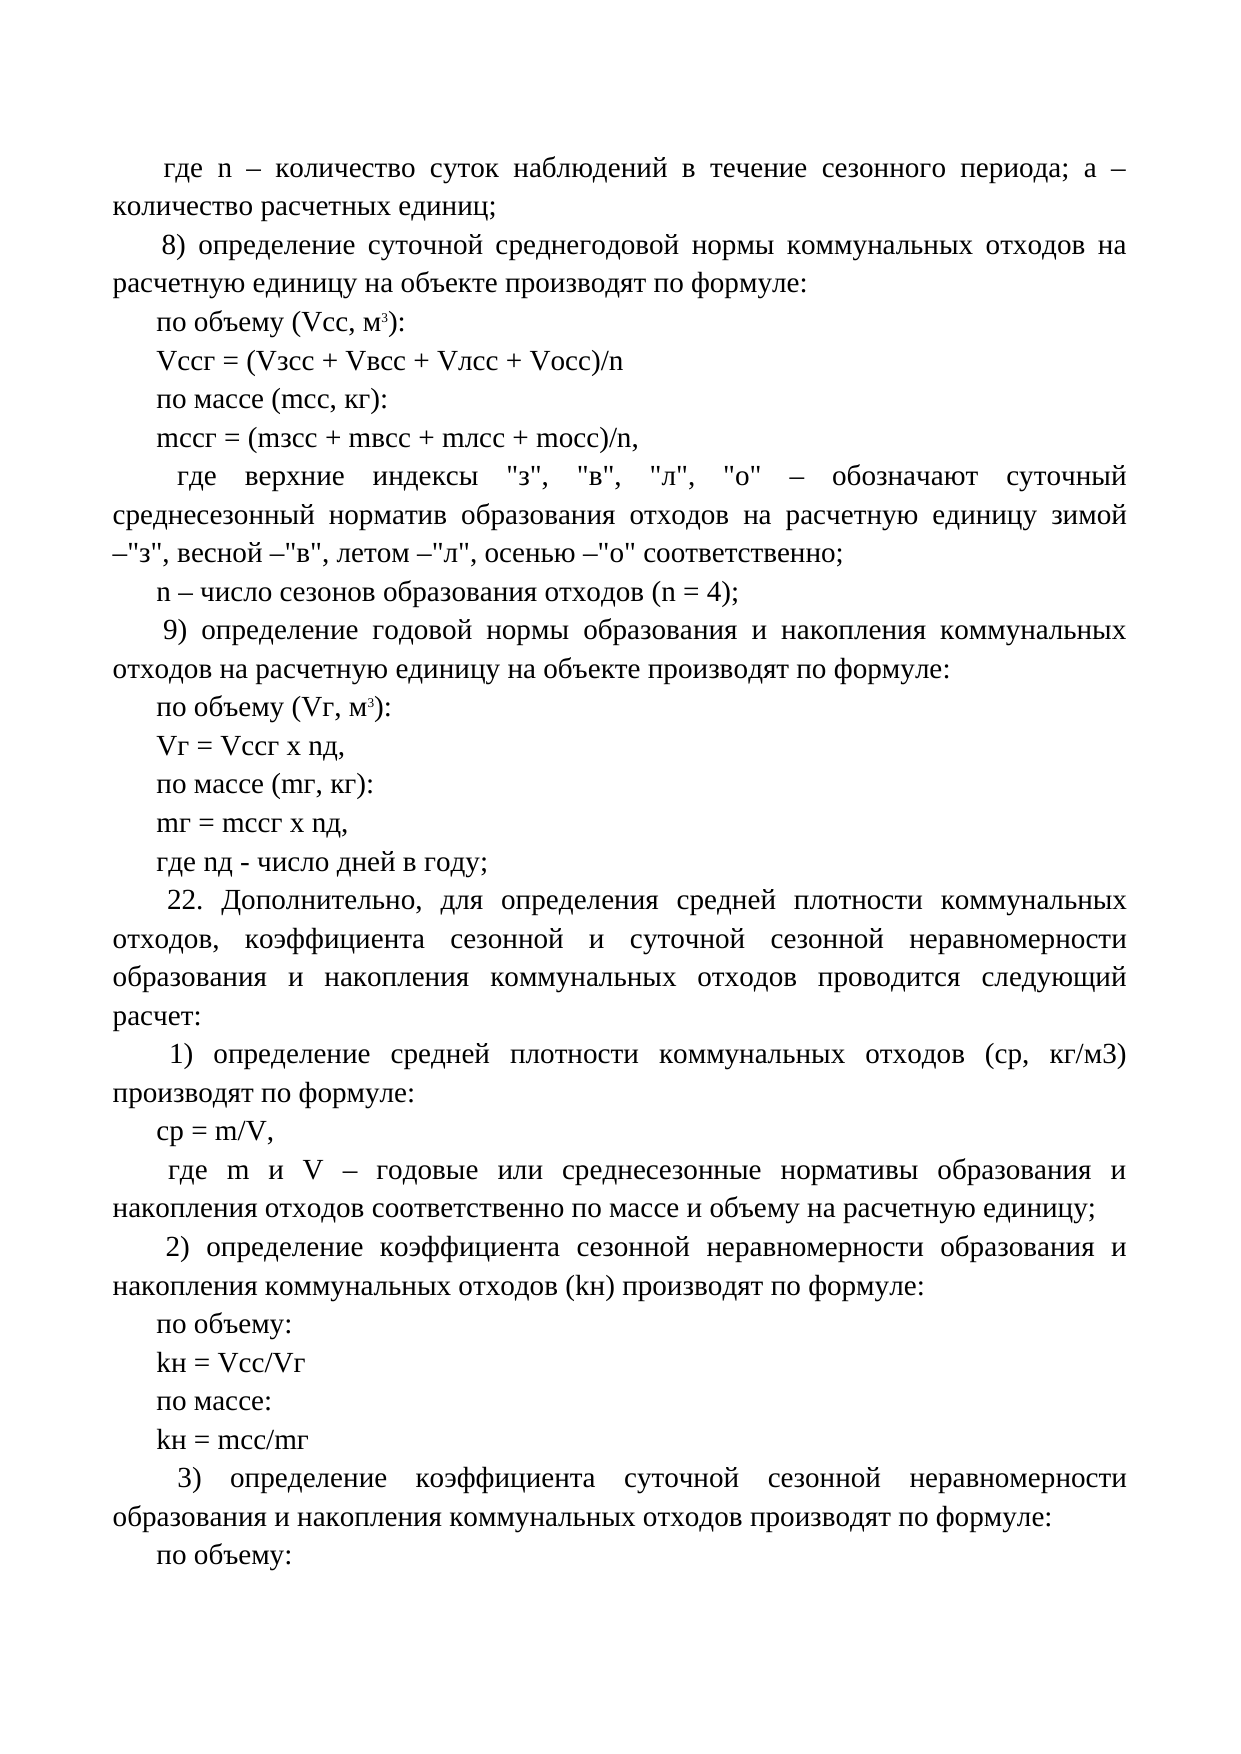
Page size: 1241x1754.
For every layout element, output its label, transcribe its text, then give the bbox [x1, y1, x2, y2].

text mг = mссг x nд, [112, 805, 1128, 839]
text Vссг = (Vзсс + Vвсс + Vлсс + Vосс)/n [112, 343, 1128, 376]
text по массе (mсс, кг): [112, 381, 1128, 415]
text 2) определение коэффициента сезонной неравномерности образования и накопления коммунальных отходов (kн) производят по формуле: [112, 1229, 1128, 1301]
text по массе (mг, кг): [112, 767, 1128, 800]
text по объему: [112, 1306, 1128, 1340]
text где верхние индексы "з", "в", "л", "о" – обозначают суточный среднесезонный норматив образования отходов на расчетную единицу зимой –"з", весной –"в", летом –"л", осенью –"о" соответственно; [112, 458, 1128, 569]
text Vг = Vссг x nд, [112, 728, 1128, 762]
text n – число сезонов образования отходов (n = 4); [112, 574, 1128, 607]
text по объему: [112, 1537, 1128, 1571]
text 8) определение суточной среднегодовой нормы коммунальных отходов на расчетную единицу на объекте производят по формуле: [112, 227, 1128, 299]
text по массе: [112, 1383, 1128, 1417]
text kн = mсс/mг [112, 1422, 1128, 1455]
text по объему (Vсс, м3): [112, 304, 1128, 338]
text 1) определение средней плотности коммунальных отходов (ср, кг/м3) производят по формуле: [112, 1036, 1128, 1108]
text ср = m/V, [112, 1113, 1128, 1147]
text где m и V – годовые или среднесезонные нормативы образования и накопления отходов соответственно по массе и объему на расчетную единицу; [112, 1152, 1128, 1224]
text 3) определение коэффициента суточной сезонной неравномерности образования и накопления коммунальных отходов производят по формуле: [112, 1460, 1128, 1532]
text где nд - число дней в году; [112, 844, 1128, 877]
text где n – количество суток наблюдений в течение сезонного периода; а – количество расчетных единиц; [112, 150, 1128, 222]
text 22. Дополнительно, для определения средней плотности коммунальных отходов, коэффициента сезонной и суточной сезонной неравномерности образования и накопления коммунальных отходов проводится следующий расчет: [112, 882, 1128, 1031]
text 9) определение годовой нормы образования и накопления коммунальных отходов на расчетную единицу на объекте производят по формуле: [112, 612, 1128, 684]
text по объему (Vг, м3): [112, 689, 1128, 723]
text kн = Vсс/Vг [112, 1345, 1128, 1378]
text mссг = (mзсс + mвсс + mлсс + mосс)/n, [112, 420, 1128, 453]
